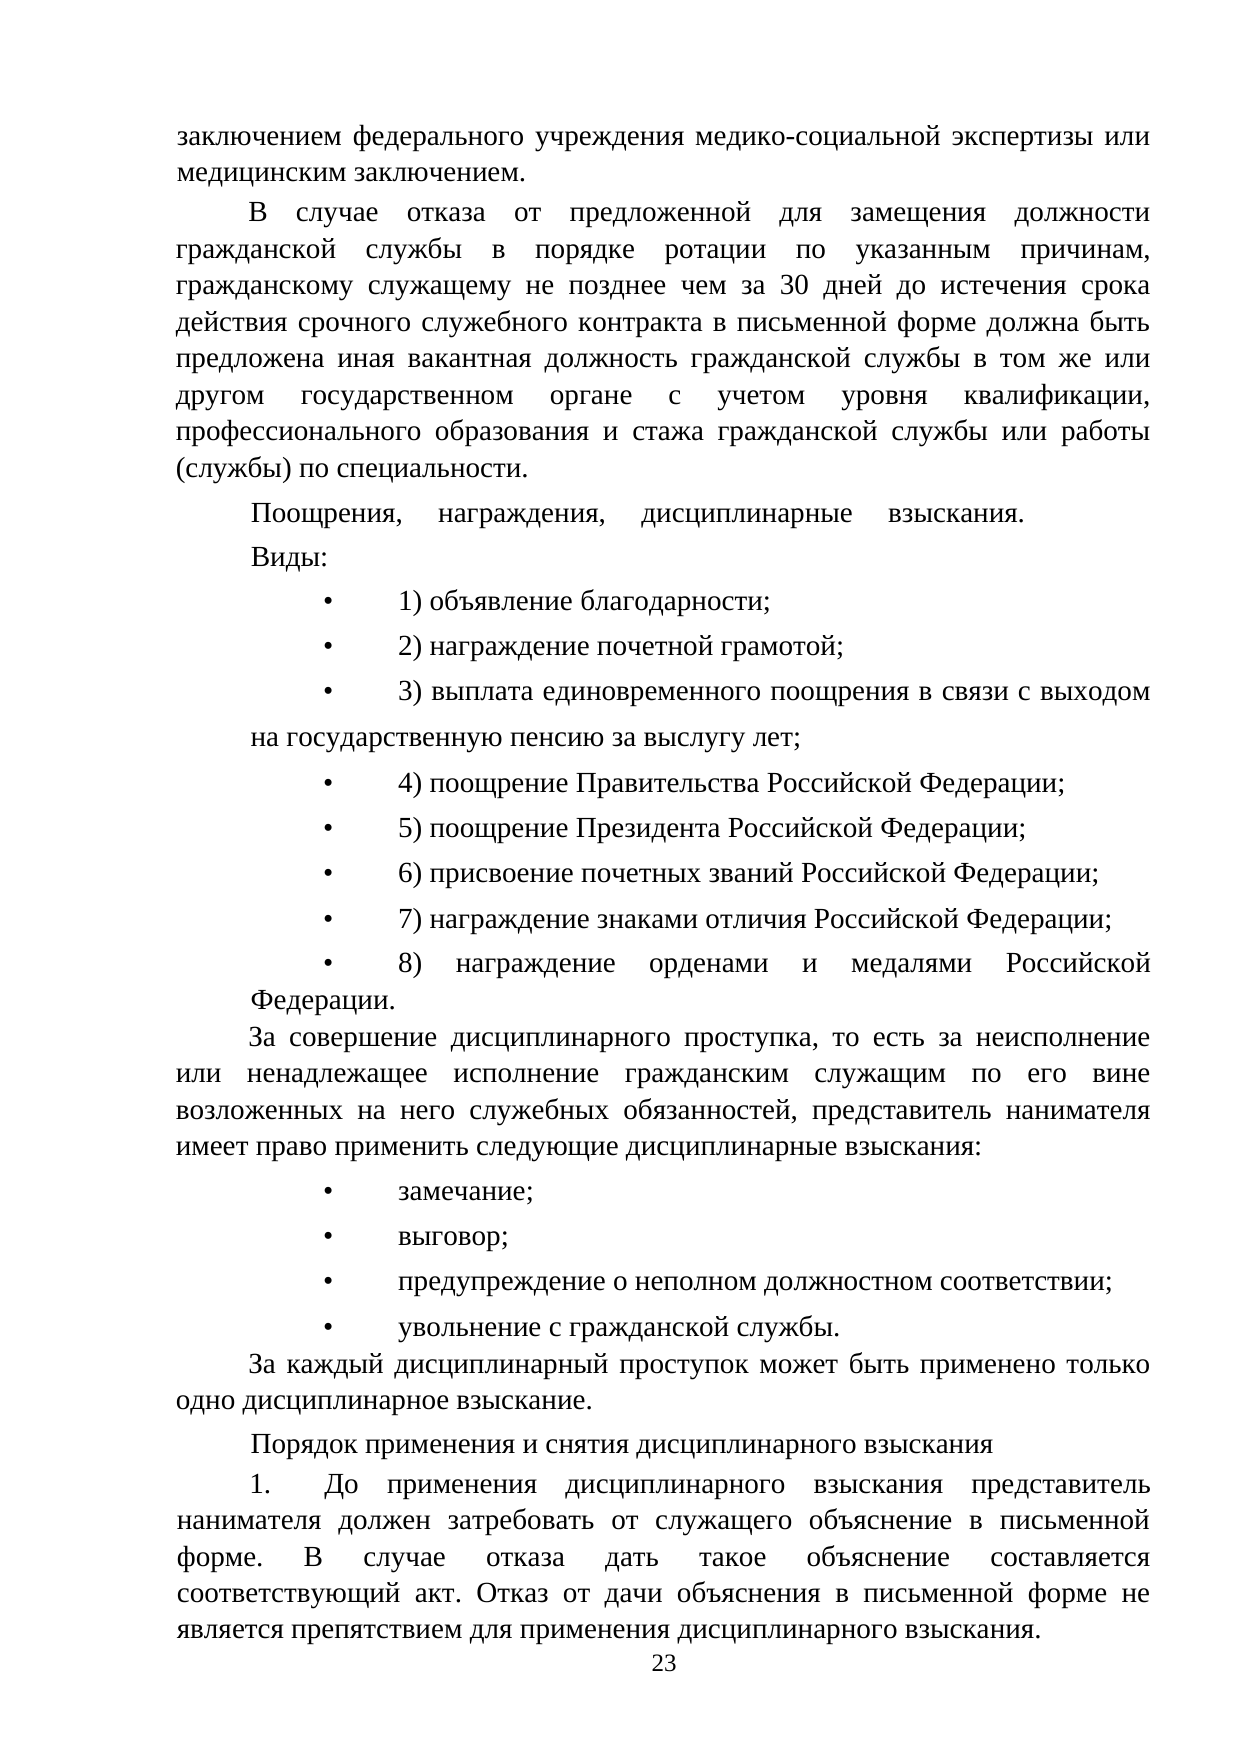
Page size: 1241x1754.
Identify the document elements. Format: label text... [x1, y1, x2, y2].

text За совершение дисциплинарного проступка, то есть за неисполнение или ненадлежащее исполнение гражданским служащим по его вине возложенных на него служебных обязанностей, представитель нанимателя имеет право применить следующие дисциплинарные взыскания: [176, 1019, 1151, 1162]
list увольнение с гражданской службы. [250, 1309, 1151, 1342]
list 4) поощрение Правительства Российской Федерации; [250, 765, 1151, 798]
list замечание; [250, 1173, 1151, 1207]
list предупреждение о неполном должностном соответствии; [250, 1263, 1151, 1297]
list 6) присвоение почетных званий Российской Федерации; [250, 855, 1151, 889]
list 7) награждение знаками отличия Российской Федерации; [250, 901, 1151, 934]
list 2) награждение почетной грамотой; [250, 628, 1151, 661]
list 3) выплата единовременного поощрения в связи с выходом на государственную пенсию за выслугу лет; [250, 673, 1151, 752]
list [177, 118, 1151, 188]
text В случае отказа от предложенной для замещения должности гражданской службы в порядке ротации по указанным причинам, гражданскому служащему не позднее чем за 30 дней до истечения срока действия срочного служебного контракта в письменной форме должна быть предложена иная вакантная должность гражданской службы в том же или другом государственном органе с учетом уровня квалификации, профессионального образования и стажа гражданской службы или работы (службы) по специальности. [176, 194, 1151, 483]
text Поощрения, награждения, дисциплинарные взыскания. Виды: [251, 495, 1025, 572]
text Порядок применения и снятия дисциплинарного взыскания [250, 1426, 1151, 1460]
list До применения дисциплинарного взыскания представитель нанимателя должен затребовать от служащего объяснение в письменной форме. В случае отказа дать такое объяснение составляется соответствующий акт. Отказ от дачи объяснения в письменной форме не является препятствием для применения дисциплинарного взыскания. [177, 1466, 1151, 1645]
text За каждый дисциплинарный проступок может быть применено только одно дисциплинарное взыскание. [176, 1346, 1151, 1416]
list выговор; [250, 1218, 1151, 1252]
list 8) награждение орденами и медалями Российской Федерации. [250, 946, 1151, 1016]
list 5) поощрение Президента Российской Федерации; [250, 810, 1151, 843]
list 1) объявление благодарности; [250, 583, 1151, 617]
